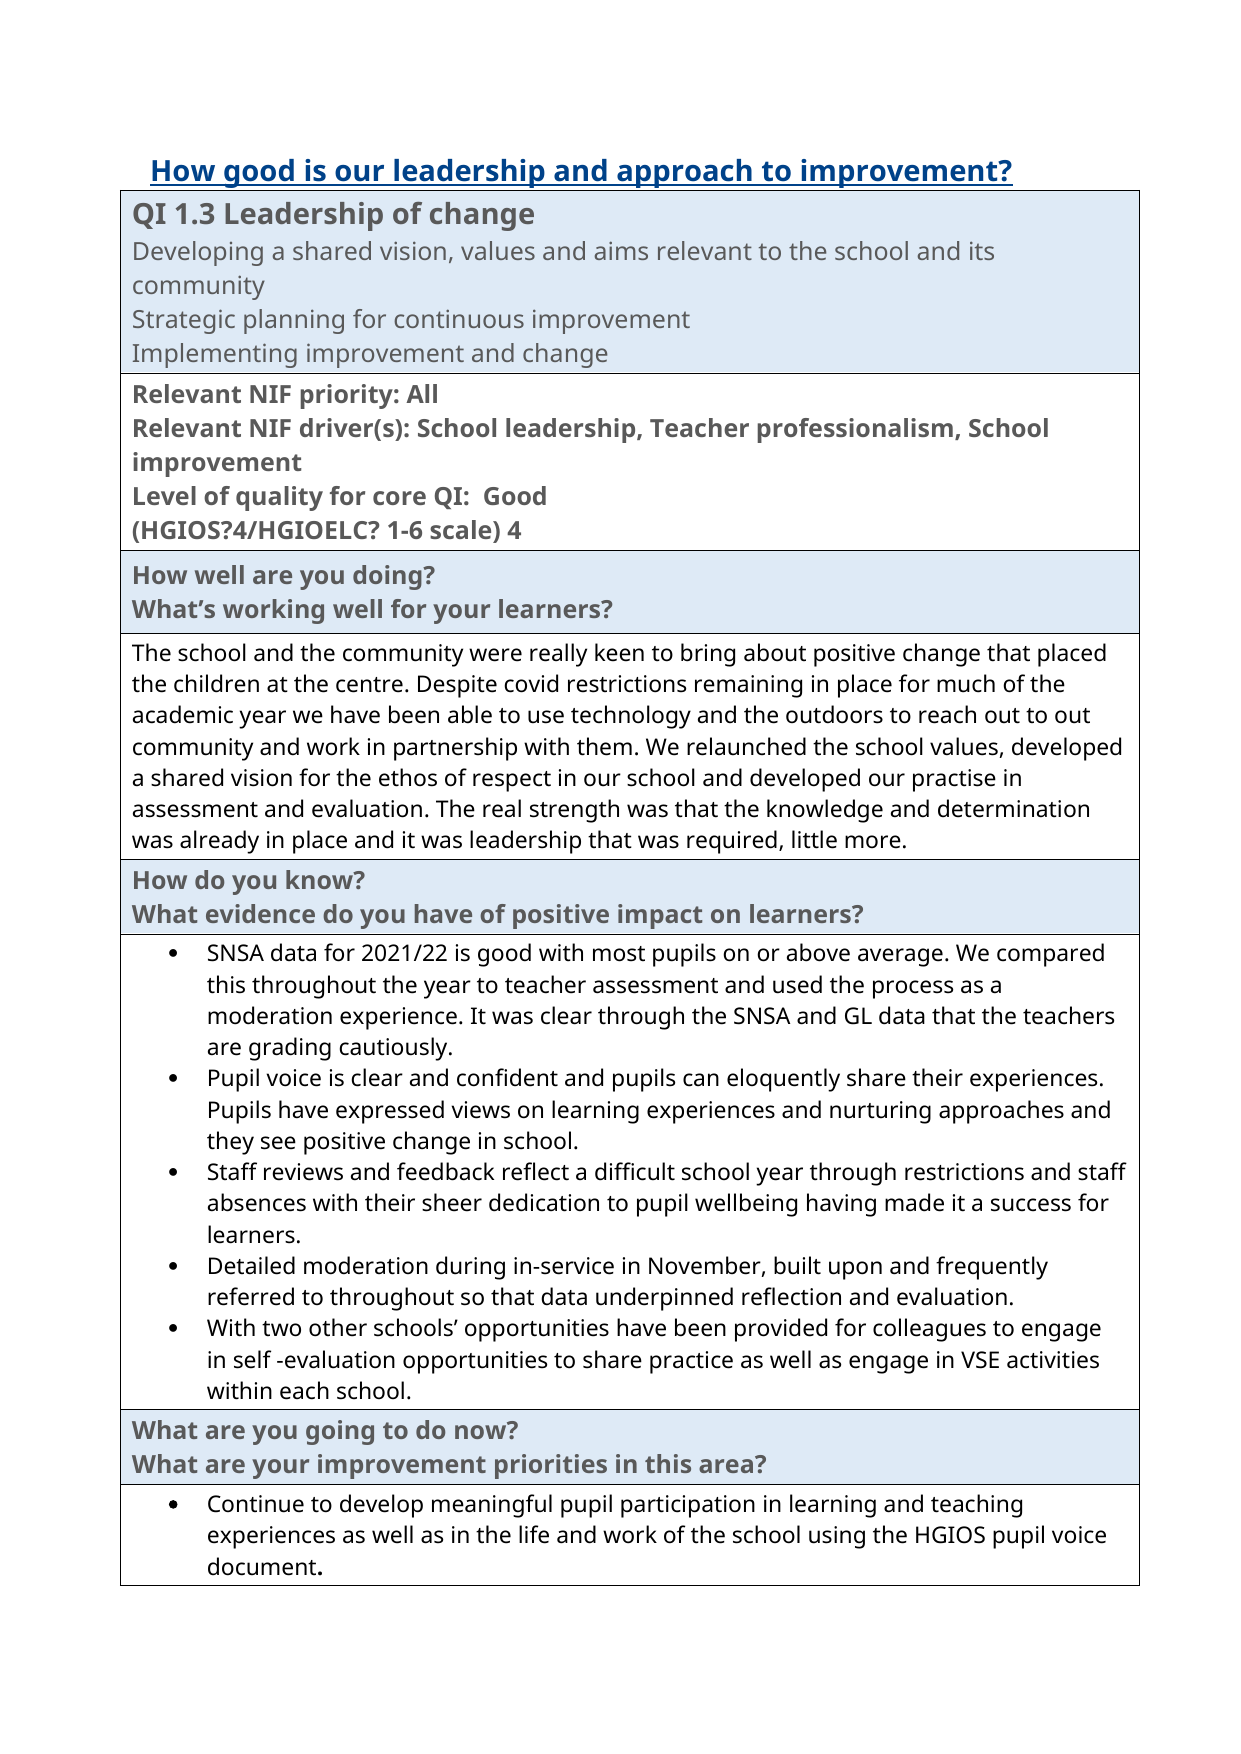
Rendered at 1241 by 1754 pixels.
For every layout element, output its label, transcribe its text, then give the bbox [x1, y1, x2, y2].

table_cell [121, 1485, 1139, 1585]
table_header QI 1.3 Leadership of change Developing a shared vision, values and aims relevant to the school and its community Strategic planning for continuous improvement Implementing improvement and change [121, 191, 1139, 372]
table_cell Relevant NIF priority: All Relevant NIF driver(s): School leadership, Teacher professionalism, School improvement Level of quality for core QI: Good (HGIOS?4/HGIOELC? 1-6 scale) 4 [121, 374, 1139, 550]
table_cell What are you going to do now? What are your improvement priorities in this area? [121, 1410, 1139, 1484]
table_cell How do you know? What evidence do you have of positive impact on learners? [121, 860, 1139, 933]
table_cell SNSA data for 2021/22 is good with most pupils on or above average. We compared this throughout the year to teacher assessment and used the process as a moderation experience. It was clear through the SNSA and GL data that the teachers are grading cautiously. Pupil voice is clear and confident and pupils can eloquently share their experiences. Pupils have expressed views on learning experiences and nurturing approaches and they see positive change in school. Staff reviews and feedback reflect a difficult school year through restrictions and staff absences with their sheer dedication to pupil wellbeing having made it a success for learners. Detailed moderation during in-service in November, built upon and frequently referred to throughout so that data underpinned reflection and evaluation. With two other schools’ opportunities have been provided for colleagues to engage in self -evaluation opportunities to share practice as well as engage in VSE activities within each school. [121, 935, 1139, 1409]
table_cell How well are you doing? What’s working well for your learners? [121, 551, 1139, 633]
table_cell The school and the community were really keen to bring about positive change that placed the children at the centre. Despite covid restrictions remaining in place for much of the academic year we have been able to use technology and the outdoors to reach out to out community and work in partnership with them. We relaunched the school values, developed a shared vision for the ethos of respect in our school and developed our practise in assessment and evaluation. The real strength was that the knowledge and determination was already in place and it was leadership that was required, little more. [121, 634, 1139, 858]
subtitle How good is our leadership and approach to improvement? [150, 150, 1090, 190]
